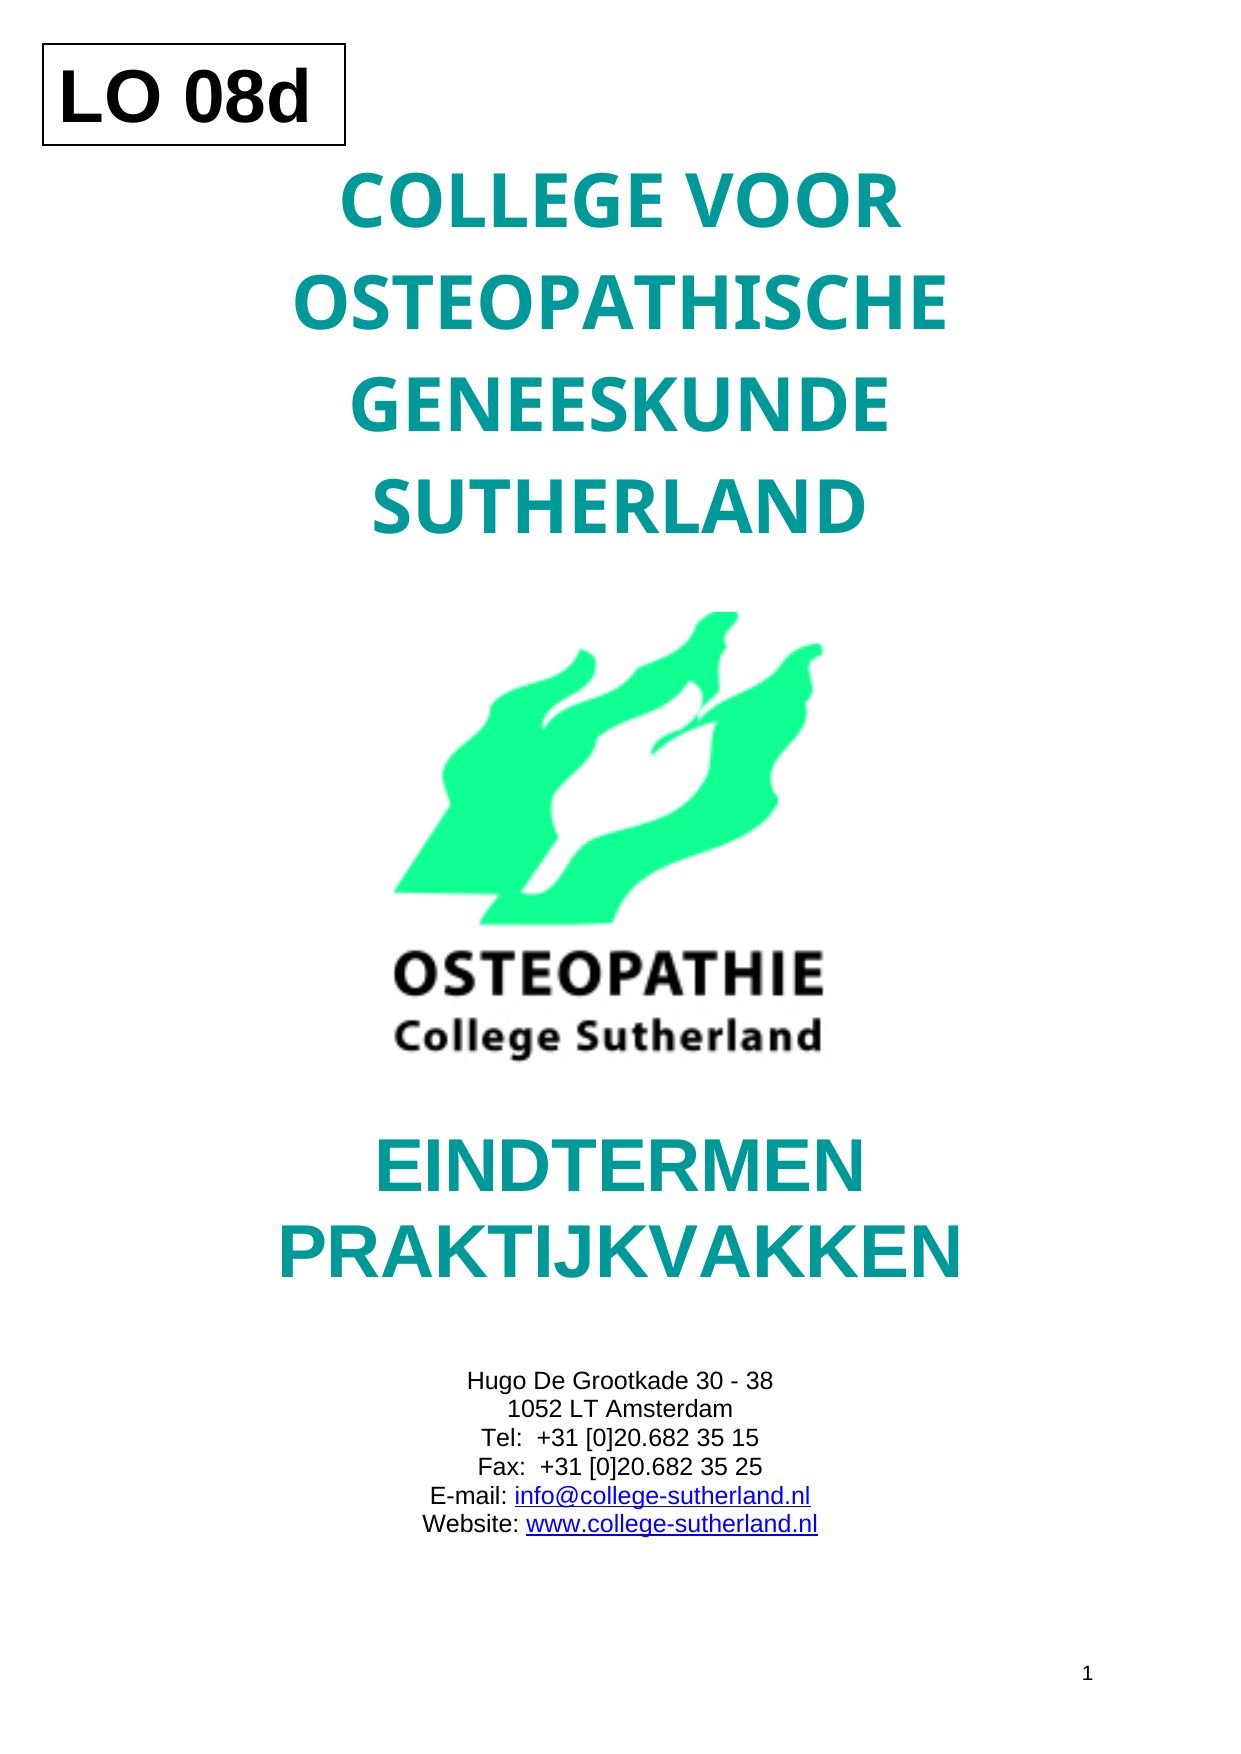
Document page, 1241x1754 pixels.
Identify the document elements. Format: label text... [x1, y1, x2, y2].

text COLLEGE VOOR OSTEOPATHISCHE GENEESKUNDE SUTHERLAND [147, 147, 1093, 556]
text EINDTERMEN [147, 1121, 1093, 1207]
text Website: www.college-sutherland.nl [147, 1509, 1093, 1538]
text E-mail: info@college-sutherland.nl [147, 1481, 1093, 1509]
picture [393, 612, 831, 1066]
text 1052 LT Amsterdam [147, 1394, 1093, 1423]
text Hugo De Grootkade 30 - 38 [147, 1366, 1093, 1394]
text Fax: +31 [0]20.682 35 25 [147, 1452, 1093, 1481]
text Tel: +31 [0]20.682 35 15 [147, 1423, 1093, 1452]
text PRAKTIJKVAKKEN [147, 1207, 1093, 1294]
